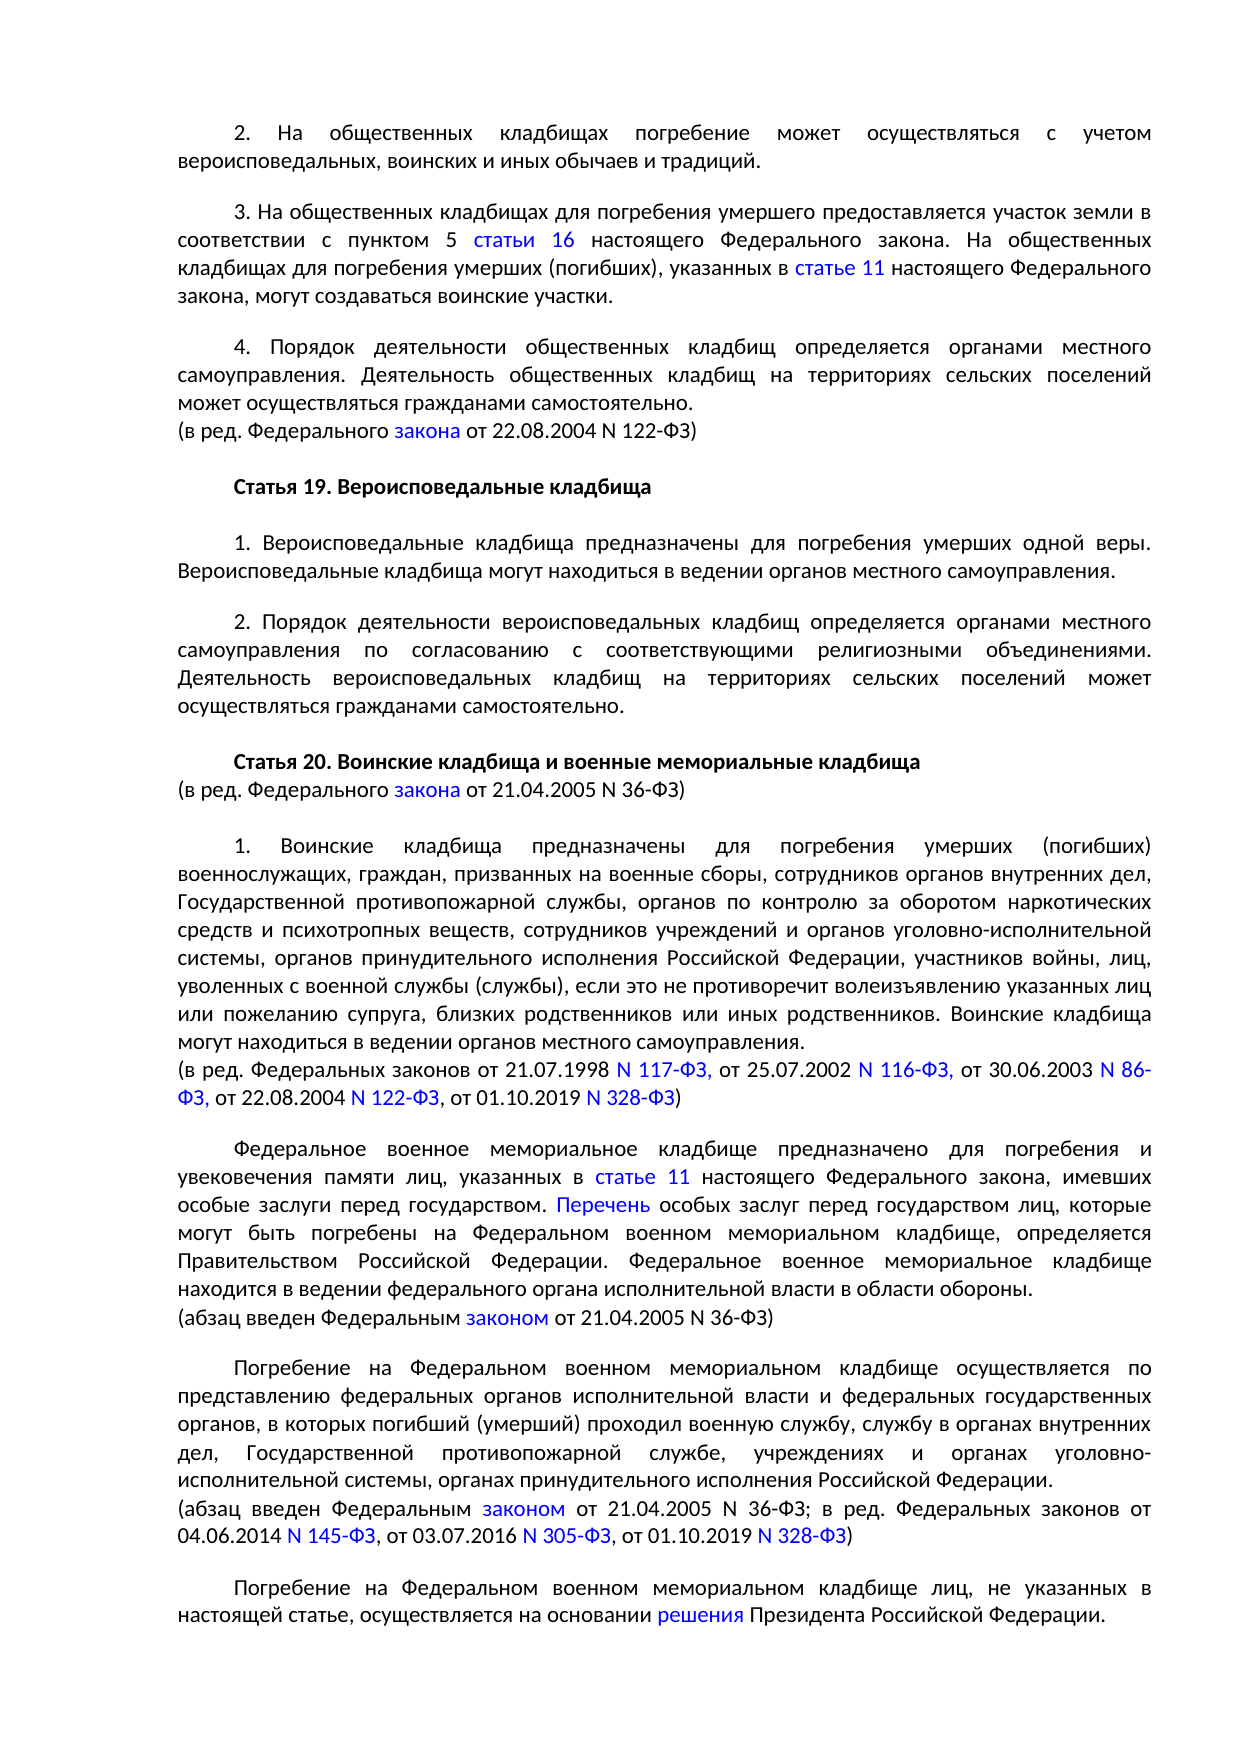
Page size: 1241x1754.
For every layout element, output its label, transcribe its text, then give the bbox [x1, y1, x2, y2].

title Статья 19. Вероисповедальные кладбища [177, 472, 1152, 500]
text Погребение на Федеральном военном мемориальном кладбище осуществляется по представлению федеральных органов исполнительной власти и федеральных государственных органов, в которых погибший (умерший) проходил военную службу, службу в органах внутренних дел, Государственной противопожарной службе, учреждениях и органах уголовно-исполнительной системы, органах принудительного исполнения Российской Федерации. [177, 1353, 1152, 1494]
text (в ред. Федеральных законов от 21.07.1998 N 117-ФЗ, от 25.07.2002 N 116-ФЗ, от 30.06.2003 N 86-ФЗ, от 22.08.2004 N 122-ФЗ, от 01.10.2019 N 328-ФЗ) [177, 1056, 1152, 1112]
text 2. На общественных кладбищах погребение может осуществляться с учетом вероисповедальных, воинских и иных обычаев и традиций. [177, 118, 1152, 174]
text (абзац введен Федеральным законом от 21.04.2005 N 36-ФЗ) [177, 1303, 1152, 1331]
title Статья 20. Воинские кладбища и военные мемориальные кладбища [177, 747, 1152, 775]
text (в ред. Федерального закона от 22.08.2004 N 122-ФЗ) [177, 416, 1152, 444]
text 1. Вероисповедальные кладбища предназначены для погребения умерших одной веры. Вероисповедальные кладбища могут находиться в ведении органов местного самоуправления. [177, 528, 1152, 584]
text (в ред. Федерального закона от 21.04.2005 N 36-ФЗ) [177, 775, 1152, 803]
text Погребение на Федеральном военном мемориальном кладбище лиц, не указанных в настоящей статье, осуществляется на основании решения Президента Российской Федерации. [177, 1573, 1152, 1629]
text 1. Воинские кладбища предназначены для погребения умерших (погибших) военнослужащих, граждан, призванных на военные сборы, сотрудников органов внутренних дел, Государственной противопожарной службы, органов по контролю за оборотом наркотических средств и психотропных веществ, сотрудников учреждений и органов уголовно-исполнительной системы, органов принудительного исполнения Российской Федерации, участников войны, лиц, уволенных с военной службы (службы), если это не противоречит волеизъявлению указанных лиц или пожеланию супруга, близких родственников или иных родственников. Воинские кладбища могут находиться в ведении органов местного самоуправления. [177, 831, 1152, 1056]
text Федеральное военное мемориальное кладбище предназначено для погребения и увековечения памяти лиц, указанных в статье 11 настоящего Федерального закона, имевших особые заслуги перед государством. Перечень особых заслуг перед государством лиц, которые могут быть погребены на Федеральном военном мемориальном кладбище, определяется Правительством Российской Федерации. Федеральное военное мемориальное кладбище находится в ведении федерального органа исполнительной власти в области обороны. [177, 1134, 1152, 1303]
text (абзац введен Федеральным законом от 21.04.2005 N 36-ФЗ; в ред. Федеральных законов от 04.06.2014 N 145-ФЗ, от 03.07.2016 N 305-ФЗ, от 01.10.2019 N 328-ФЗ) [177, 1494, 1152, 1550]
text 2. Порядок деятельности вероисповедальных кладбищ определяется органами местного самоуправления по согласованию с соответствующими религиозными объединениями. Деятельность вероисповедальных кладбищ на территориях сельских поселений может осуществляться гражданами самостоятельно. [177, 607, 1152, 719]
text 4. Порядок деятельности общественных кладбищ определяется органами местного самоуправления. Деятельность общественных кладбищ на территориях сельских поселений может осуществляться гражданами самостоятельно. [177, 332, 1152, 416]
text 3. На общественных кладбищах для погребения умершего предоставляется участок земли в соответствии с пунктом 5 статьи 16 настоящего Федерального закона. На общественных кладбищах для погребения умерших (погибших), указанных в статье 11 настоящего Федерального закона, могут создаваться воинские участки. [177, 197, 1152, 309]
